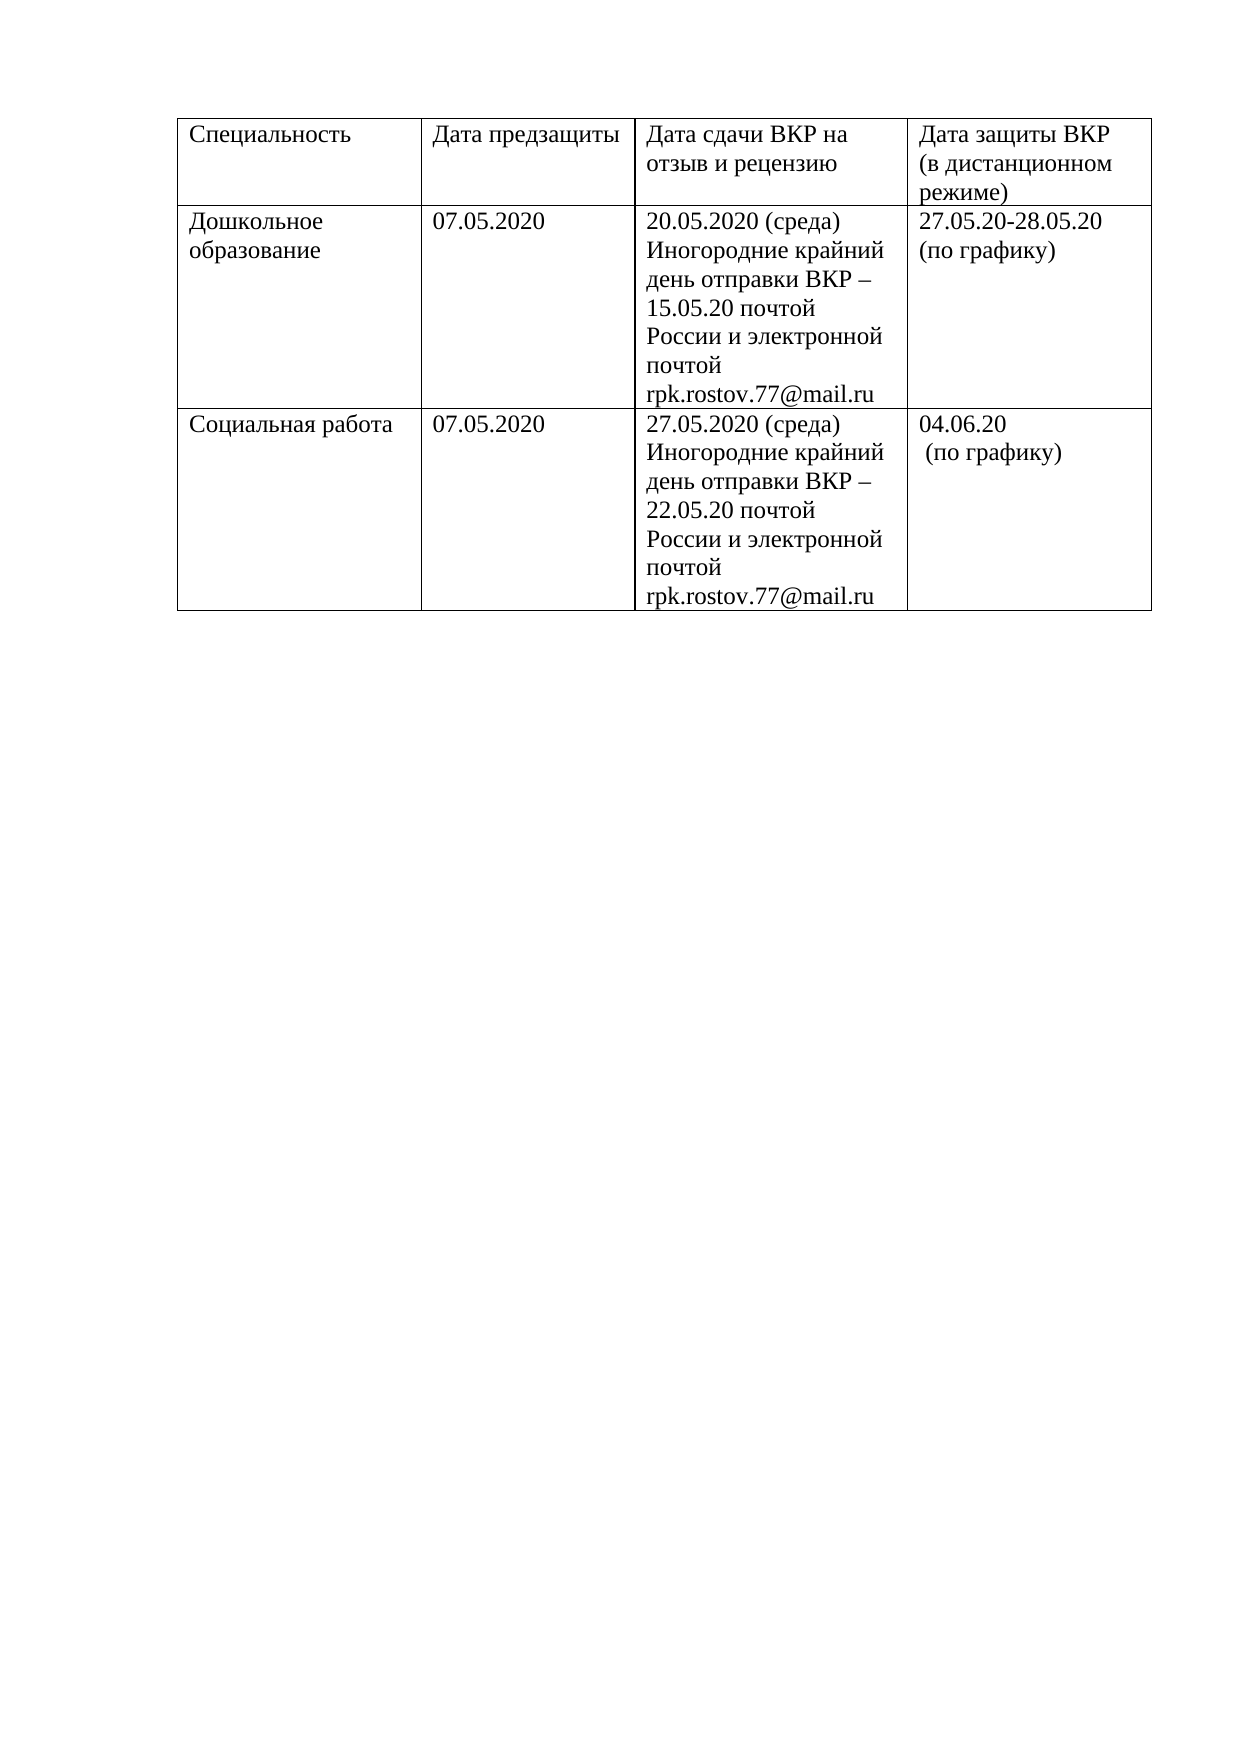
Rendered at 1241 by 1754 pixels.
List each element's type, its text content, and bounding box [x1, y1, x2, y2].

table_cell Дошкольное образование [178, 206, 421, 408]
table_cell 07.05.2020 [422, 206, 634, 408]
table_header Дата сдачи ВКР на отзыв и рецензию [636, 119, 907, 205]
table_header Дата защиты ВКР (в дистанционном режиме) [908, 119, 1151, 205]
table_header Дата предзащиты [422, 119, 634, 205]
table_cell 27.05.20-28.05.20 (по графику) [908, 206, 1151, 408]
table_cell 07.05.2020 [422, 409, 634, 610]
table_cell 27.05.2020 (среда) Иногородние крайний день отправки ВКР – 22.05.20 почтой России и электронной почтой rpk.rostov.77@mail.ru [636, 409, 907, 610]
table_cell Социальная работа [178, 409, 421, 610]
table_header Специальность [178, 119, 421, 205]
table_cell 04.06.20 (по графику) [908, 409, 1151, 610]
table_cell 20.05.2020 (среда) Иногородние крайний день отправки ВКР – 15.05.20 почтой России и электронной почтой rpk.rostov.77@mail.ru [636, 206, 907, 408]
